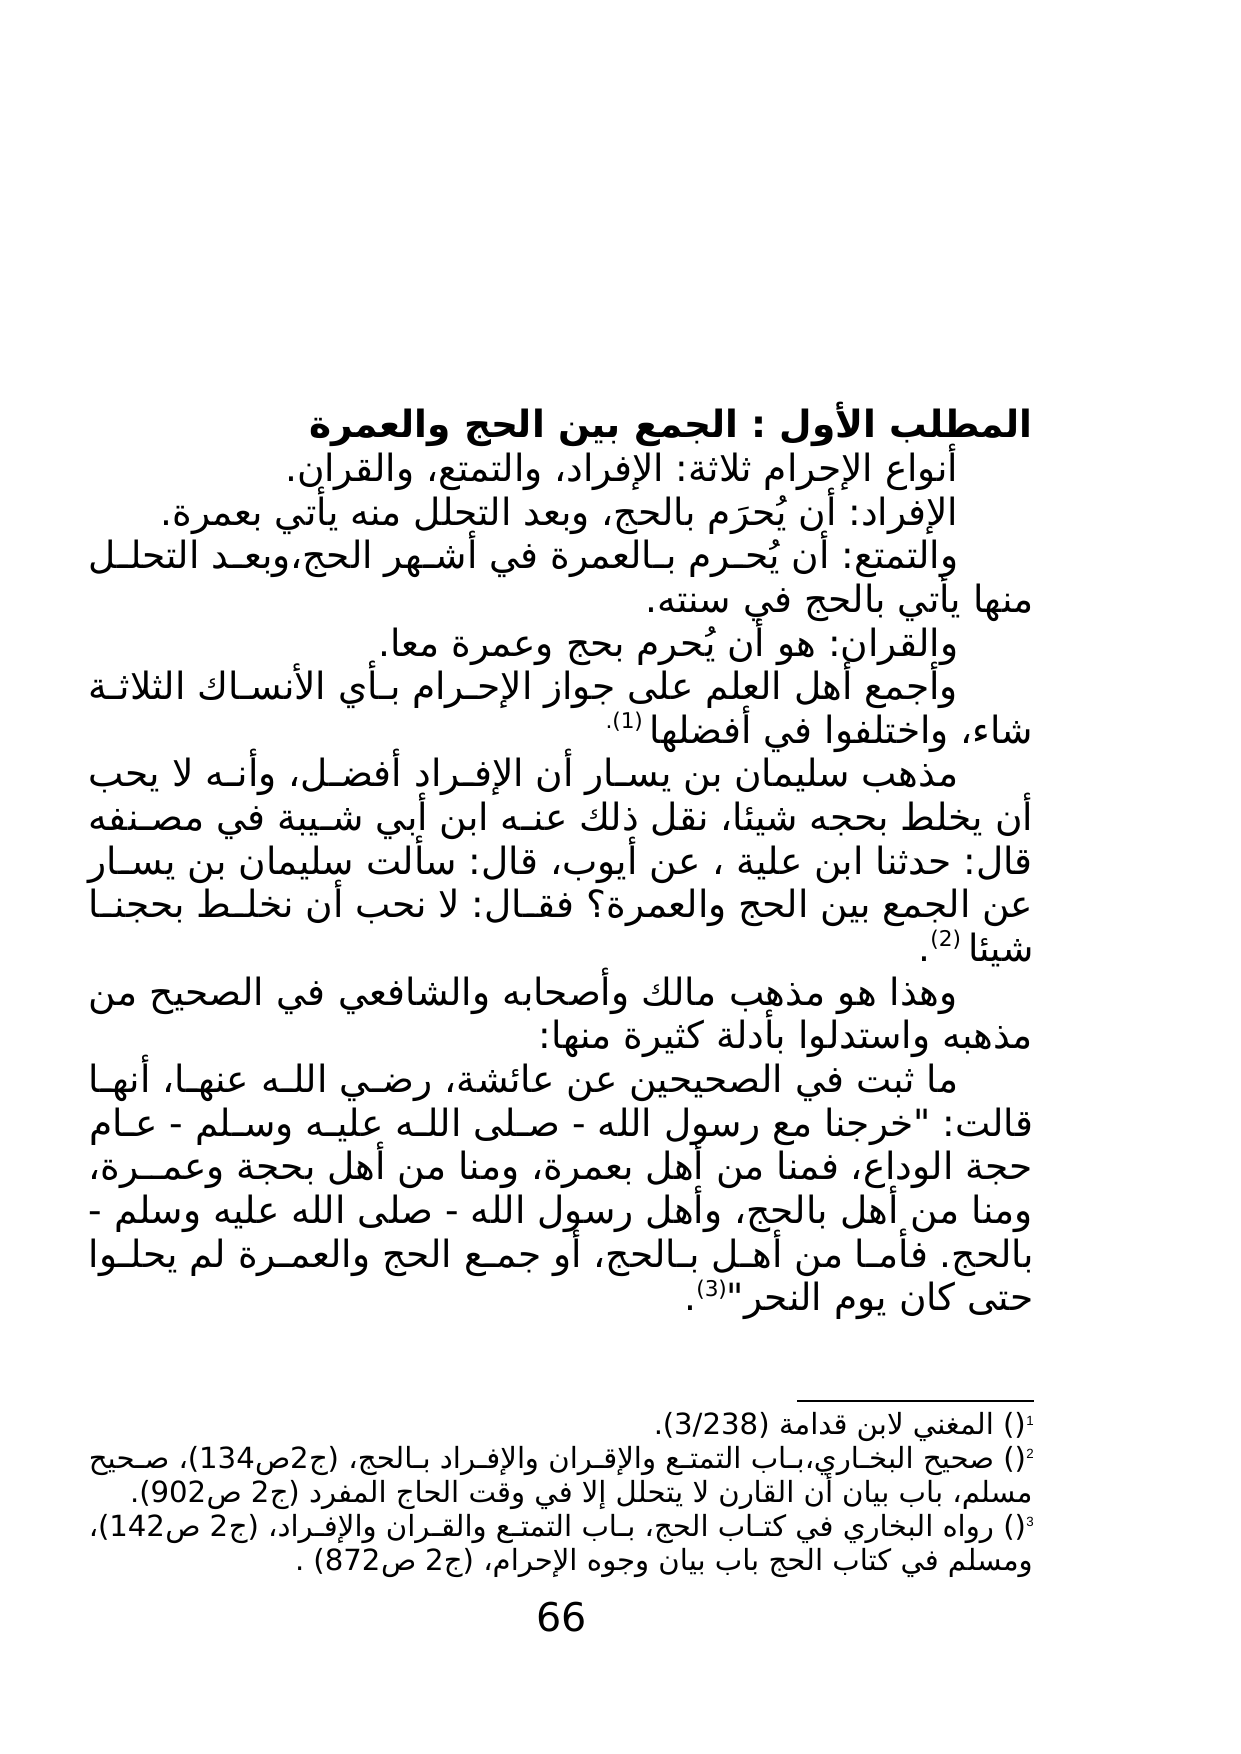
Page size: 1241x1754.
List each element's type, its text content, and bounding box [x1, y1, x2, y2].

text أنواع الإحرام ثلاثة: الإفراد، والتمتع، والقران. [89, 447, 1033, 490]
subtitle المطلب الأول : الجمع بين الحج والعمرة [89, 403, 1033, 447]
text مذهب سليمان بن يسار أن الإفراد أفضل، وأنه لا يحب أن يخلط بحجه شيئا، نقل ذلك عنه ابن أبي شيبة في مصنفه قال: حدثنا ابن علية ، عن أيوب، قال: سألت سليمان بن يسار عن الجمع بين الحج والعمرة؟ فقال: لا نحب أن نخلط بحجنا شيئا (). [89, 752, 1033, 970]
text ما ثبت في الصحيحين عن عائشة، رضي الله عنها، أنها قالت: "خرجنا مع رسول الله - صلى الله عليه وسلم - عام حجة الوداع، فمنا من أهل بعمرة، ومنا من أهل بحجة وعمرة، ومنا من أهل بالحج، وأهل رسول الله - صلى الله عليه وسلم - بالحج. فأما من أهل بالحج، أو جمع الحج والعمرة لم يحلوا حتى كان يوم النحر"(). [89, 1058, 1033, 1319]
text الإفراد: أن يُحرَم بالحج، وبعد التحلل منه يأتي بعمرة. [89, 490, 1033, 534]
text وهذا هو مذهب مالك وأصحابه والشافعي في الصحيح من مذهبه واستدلوا بأدلة كثيرة منها: [89, 970, 1033, 1058]
text والقران: هو أن يُحرم بحج وعمرة معا. [89, 621, 1033, 665]
text والتمتع: أن يُحرم بالعمرة في أشهر الحج،وبعد التحلل منها يأتي بالحج في سنته. [89, 534, 1033, 621]
text وأجمع أهل العلم على جواز الإحرام بأي الأنساك الثلاثة شاء، واختلفوا في أفضلها (). [89, 665, 1033, 752]
